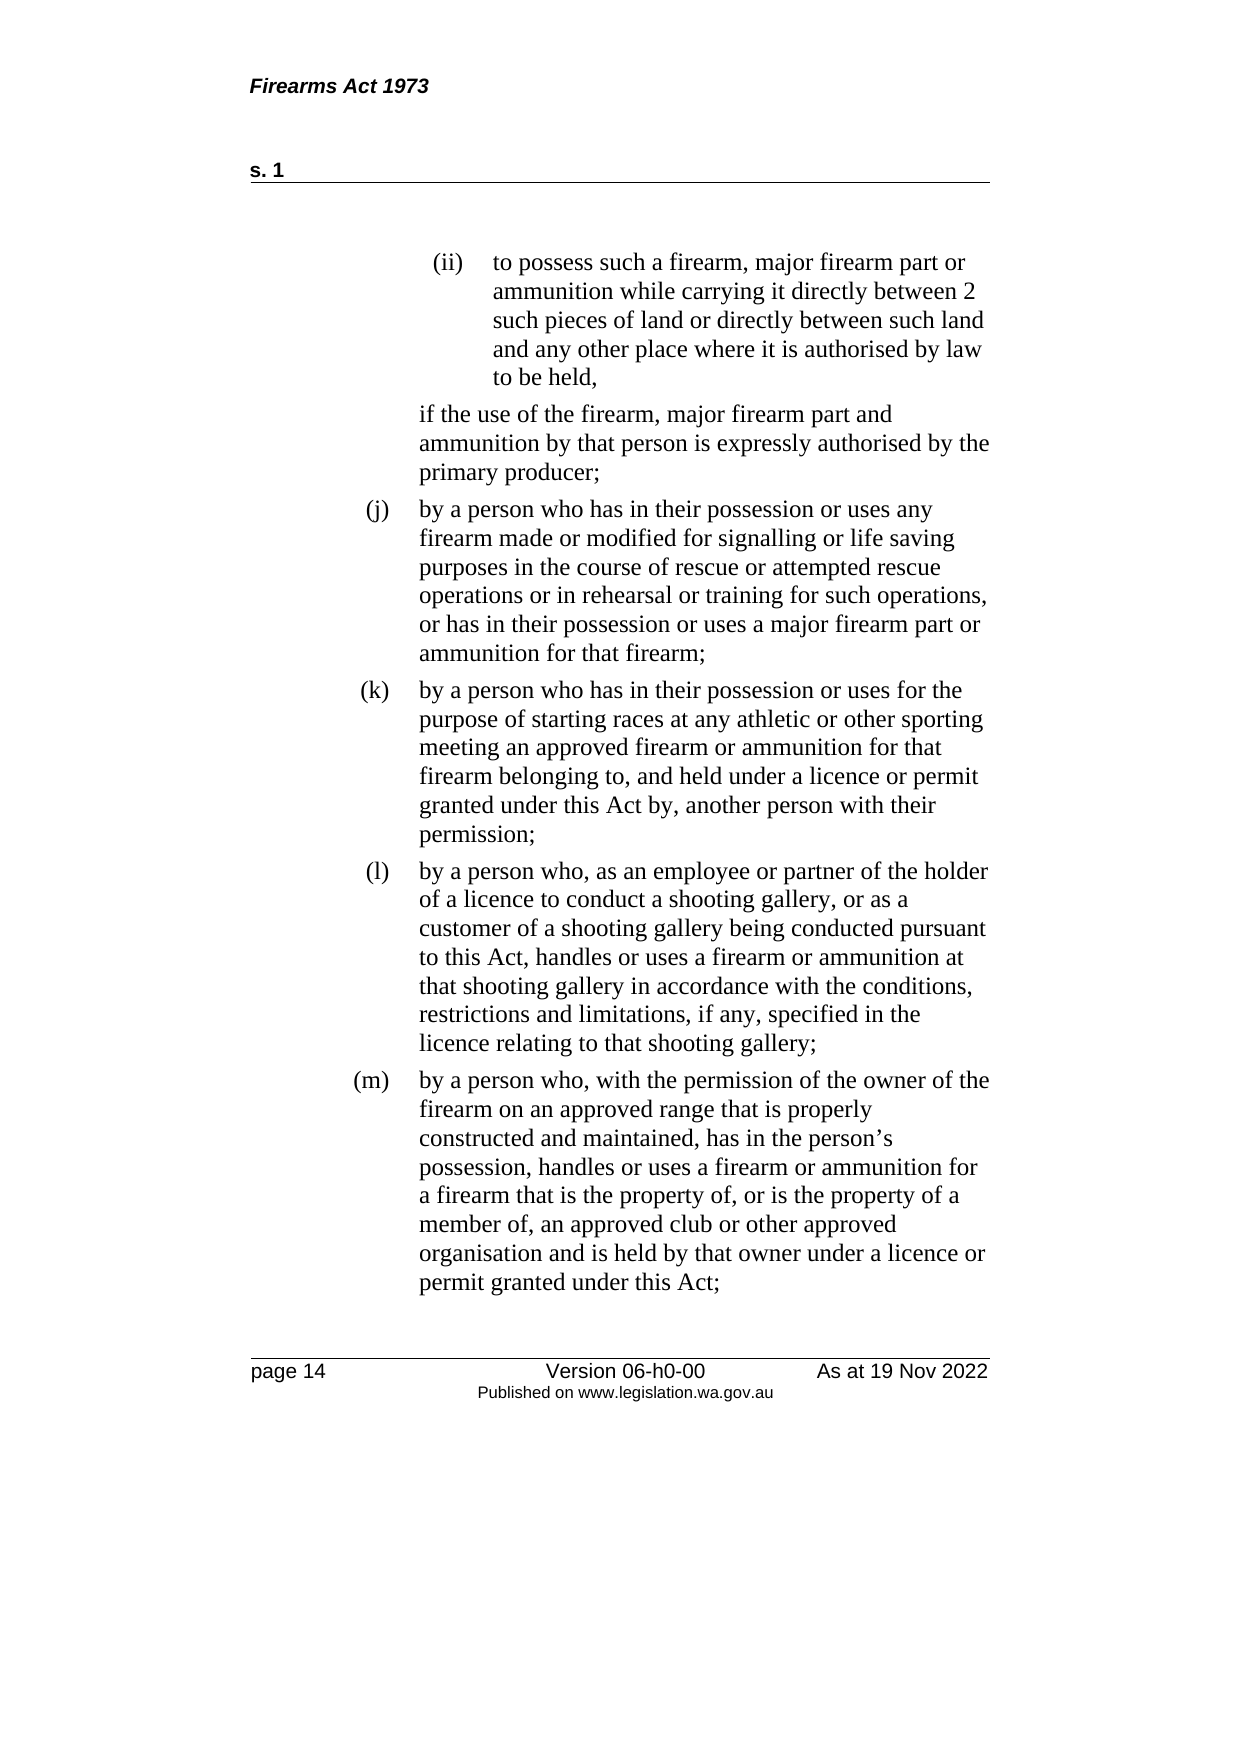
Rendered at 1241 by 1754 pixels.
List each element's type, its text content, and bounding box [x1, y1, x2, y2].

text (l) by a person who, as an employee or partner of the holder of a licence to conduct a shooting gallery, or as a customer of a shooting gallery being conducted pursuant to this Act, handles or uses a firearm or ammunition at that shooting gallery in accordance with the conditions, restrictions and limitations, if any, specified in the licence relating to that shooting gallery; [251, 856, 990, 1057]
text (j) by a person who has in their possession or uses any firearm made or modified for signalling or life saving purposes in the course of rescue or attempted rescue operations or in rehearsal or training for such operations, or has in their possession or uses a major firearm part or ammunition for that firearm; [251, 494, 990, 667]
text (m) by a person who, with the permission of the owner of the firearm on an approved range that is properly constructed and maintained, has in the person’s possession, handles or uses a firearm or ammunition for a firearm that is the property of, or is the property of a member of, an approved club or other approved organisation and is held by that owner under a licence or permit granted under this Act; [251, 1065, 990, 1295]
text if the use of the firearm, major firearm part and ammunition by that person is expressly authorised by the primary producer; [251, 399, 990, 486]
text (k) by a person who has in their possession or uses for the purpose of starting races at any athletic or other sporting meeting an approved firearm or ammunition for that firearm belonging to, and held under a licence or permit granted under this Act by, another person with their permission; [251, 675, 990, 847]
text (ii) to possess such a firearm, major firearm part or ammunition while carrying it directly between 2 such pieces of land or directly between such land and any other place where it is authorised by law to be held, [251, 247, 990, 391]
